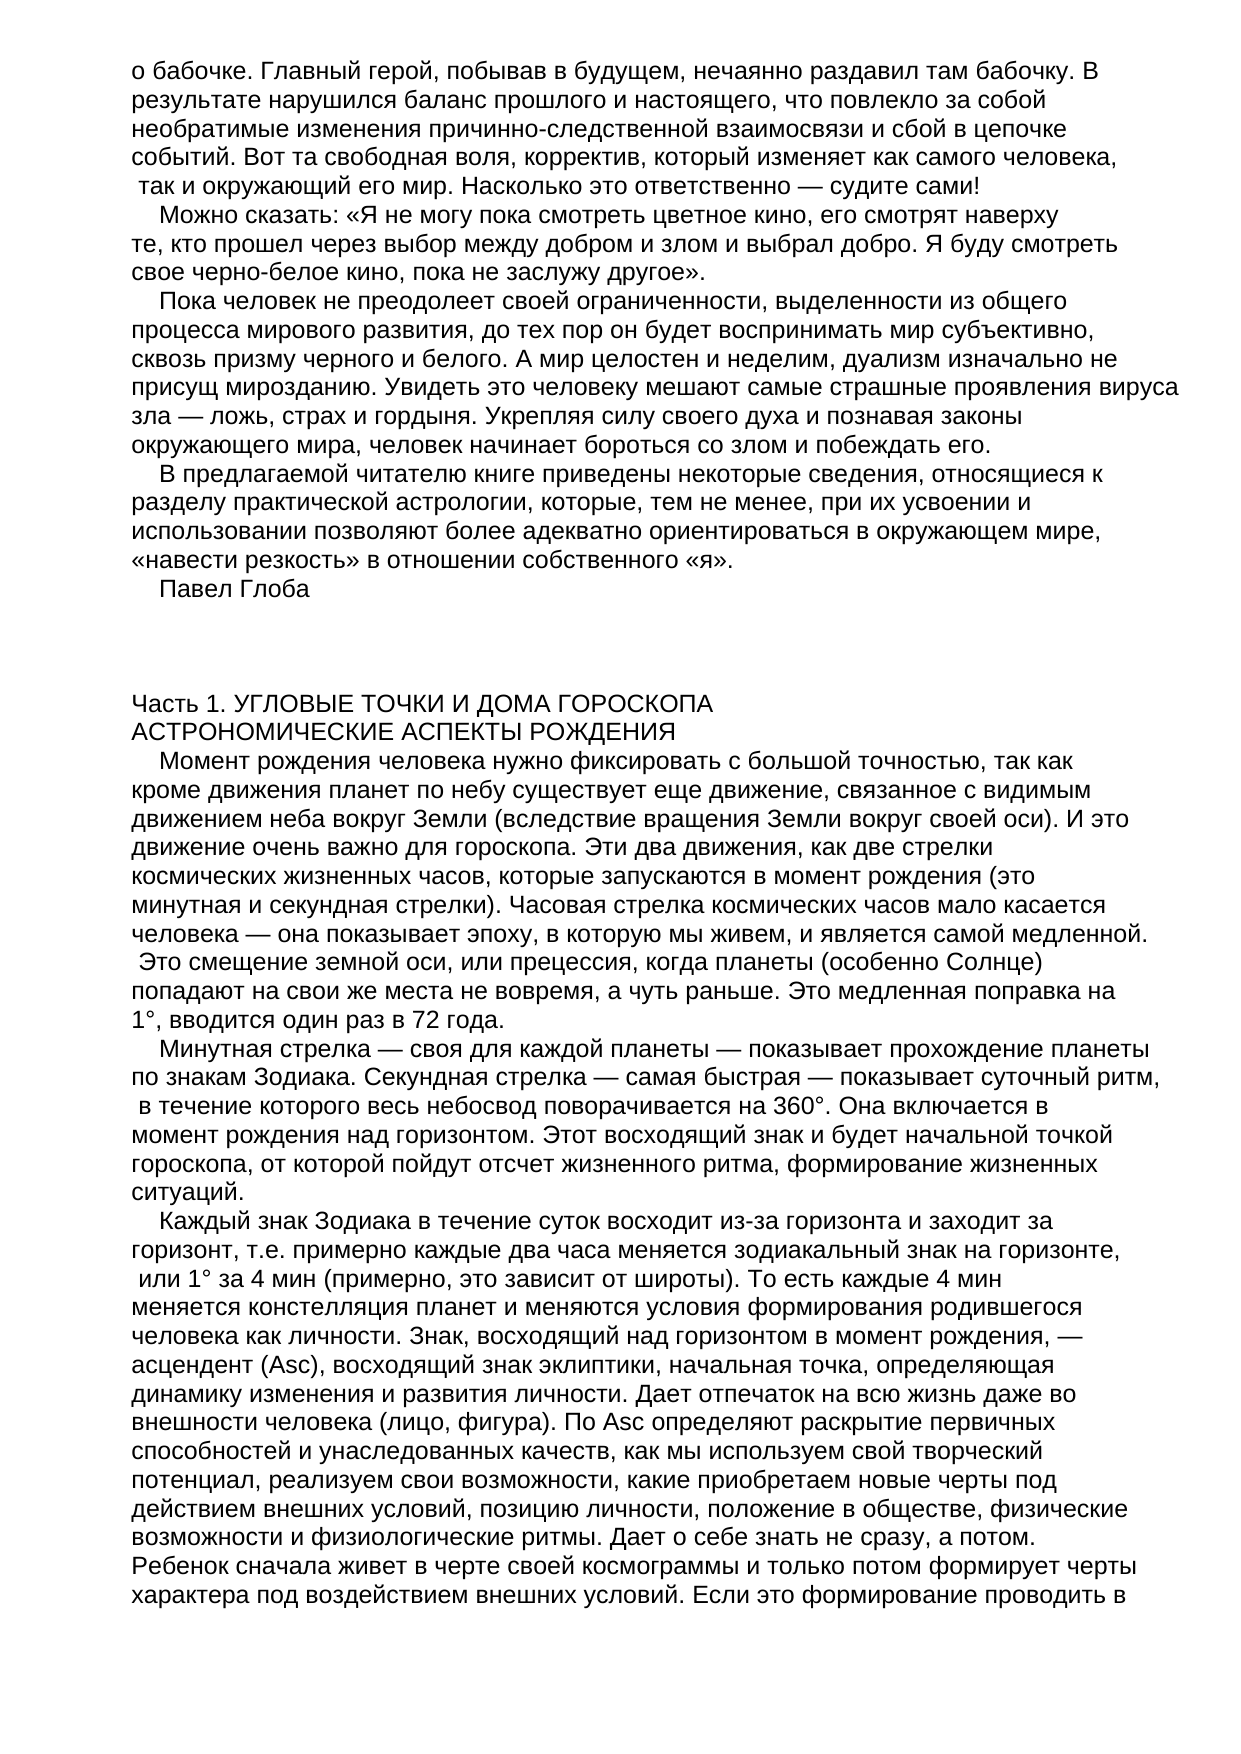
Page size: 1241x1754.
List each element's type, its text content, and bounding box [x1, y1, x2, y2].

text необратимые изменения причинно-следственной взаимосвязи и сбой в цепочке [56, 114, 1200, 142]
text движением неба вокруг Земли (вследствие вращения Земли вокруг своей оси). И это [56, 804, 1200, 832]
text Часть 1. УГЛОВЫЕ ТОЧКИ И ДОМА ГОРОСКОПА [56, 689, 1200, 717]
text потенциал, реализуем свои возможности, какие приобретаем новые черты под [56, 1465, 1200, 1494]
text Каждый знак Зодиака в течение суток восходит из-за горизонта и заходит за [56, 1206, 1200, 1235]
text действием внешних условий, позицию личности, положение в обществе, физические [56, 1494, 1200, 1522]
text горизонт, т.е. примерно каждые два часа меняется зодиакальный знак на горизонте, [56, 1235, 1200, 1264]
text результате нарушился баланс прошлого и настоящего, что повлекло за собой [56, 85, 1200, 114]
text Это смещение земной оси, или прецессия, когда планеты (особенно Солнце) [56, 947, 1200, 976]
text характера под воздействием внешних условий. Если это формирование проводить в [56, 1580, 1200, 1609]
text АСТРОНОМИЧЕСКИЕ АСПЕКТЫ РОЖДЕНИЯ [56, 717, 1200, 746]
text о бабочке. Главный герой, побывав в будущем, нечаянно раздавил там бабочку. В [56, 56, 1200, 85]
text в течение которого весь небосвод поворачивается на 360°. Она включается в [56, 1091, 1200, 1120]
text Можно сказать: «Я не могу пока смотреть цветное кино, его смотрят наверху [56, 200, 1200, 229]
text человека — она показывает эпоху, в которую мы живем, и является самой медленной. [56, 919, 1200, 947]
text асцендент (Asc), восходящий знак эклиптики, начальная точка, определяющая [56, 1350, 1200, 1379]
text разделу практической астрологии, которые, тем не менее, при их усвоении и [56, 487, 1200, 516]
text возможности и физиологические ритмы. Дает о себе знать не сразу, а потом. [56, 1522, 1200, 1551]
text свое черно-белое кино, пока не заслужу другое». [56, 257, 1200, 286]
text космических жизненных часов, которые запускаются в момент рождения (это [56, 861, 1200, 890]
text ситуаций. [56, 1177, 1200, 1206]
text «навести резкость» в отношении собственного «я». [56, 545, 1200, 574]
text кроме движения планет по небу существует еще движение, связанное с видимым [56, 775, 1200, 804]
text момент рождения над горизонтом. Этот восходящий знак и будет начальной точкой [56, 1120, 1200, 1149]
text те, кто прошел через выбор между добром и злом и выбрал добро. Я буду смотреть [56, 229, 1200, 257]
text меняется констелляция планет и меняются условия формирования родившегося [56, 1292, 1200, 1321]
text использовании позволяют более адекватно ориентироваться в окружающем мире, [56, 516, 1200, 545]
text событий. Вот та свободная воля, корректив, который изменяет как самого человека, [56, 142, 1200, 171]
text способностей и унаследованных качеств, как мы используем свой творческий [56, 1436, 1200, 1465]
text движение очень важно для гороскопа. Эти два движения, как две стрелки [56, 832, 1200, 861]
text Павел Глоба [56, 574, 1200, 602]
text минутная и секундная стрелки). Часовая стрелка космических часов мало касается [56, 890, 1200, 919]
text окружающего мира, человек начинает бороться со злом и побеждать его. [56, 430, 1200, 459]
text 1°, вводится один раз в 72 года. [56, 1005, 1200, 1034]
text Ребенок сначала живет в черте своей космограммы и только потом формирует черты [56, 1551, 1200, 1580]
text процесса мирового развития, до тех пор он будет воспринимать мир субъективно, [56, 315, 1200, 344]
text В предлагаемой читателю книге приведены некоторые сведения, относящиеся к [56, 459, 1200, 487]
text человека как личности. Знак, восходящий над горизонтом в момент рождения, — [56, 1321, 1200, 1350]
text Пока человек не преодолеет своей ограниченности, выделенности из общего [56, 286, 1200, 315]
text динамику изменения и развития личности. Дает отпечаток на всю жизнь даже во [56, 1379, 1200, 1407]
text Момент рождения человека нужно фиксировать с большой точностью, так как [56, 746, 1200, 775]
text присущ мирозданию. Увидеть это человеку мешают самые страшные проявления вируса [56, 372, 1200, 401]
text так и окружающий его мир. Насколько это ответственно — судите сами! [56, 171, 1200, 200]
text попадают на свои же места не вовремя, а чуть раньше. Это медленная поправка на [56, 976, 1200, 1005]
text зла — ложь, страх и гордыня. Укрепляя силу своего духа и познавая законы [56, 401, 1200, 430]
text сквозь призму черного и белого. А мир целостен и неделим, дуализм изначально не [56, 344, 1200, 372]
text Минутная стрелка — своя для каждой планеты — показывает прохождение планеты [56, 1034, 1200, 1062]
text или 1° за 4 мин (примерно, это зависит от широты). То есть каждые 4 мин [56, 1264, 1200, 1292]
text внешности человека (лицо, фигура). По Asc определяют раскрытие первичных [56, 1407, 1200, 1436]
text по знакам Зодиака. Секундная стрелка — самая быстрая — показывает суточный ритм, [56, 1062, 1200, 1091]
text гороскопа, от которой пойдут отсчет жизненного ритма, формирование жизненных [56, 1149, 1200, 1177]
